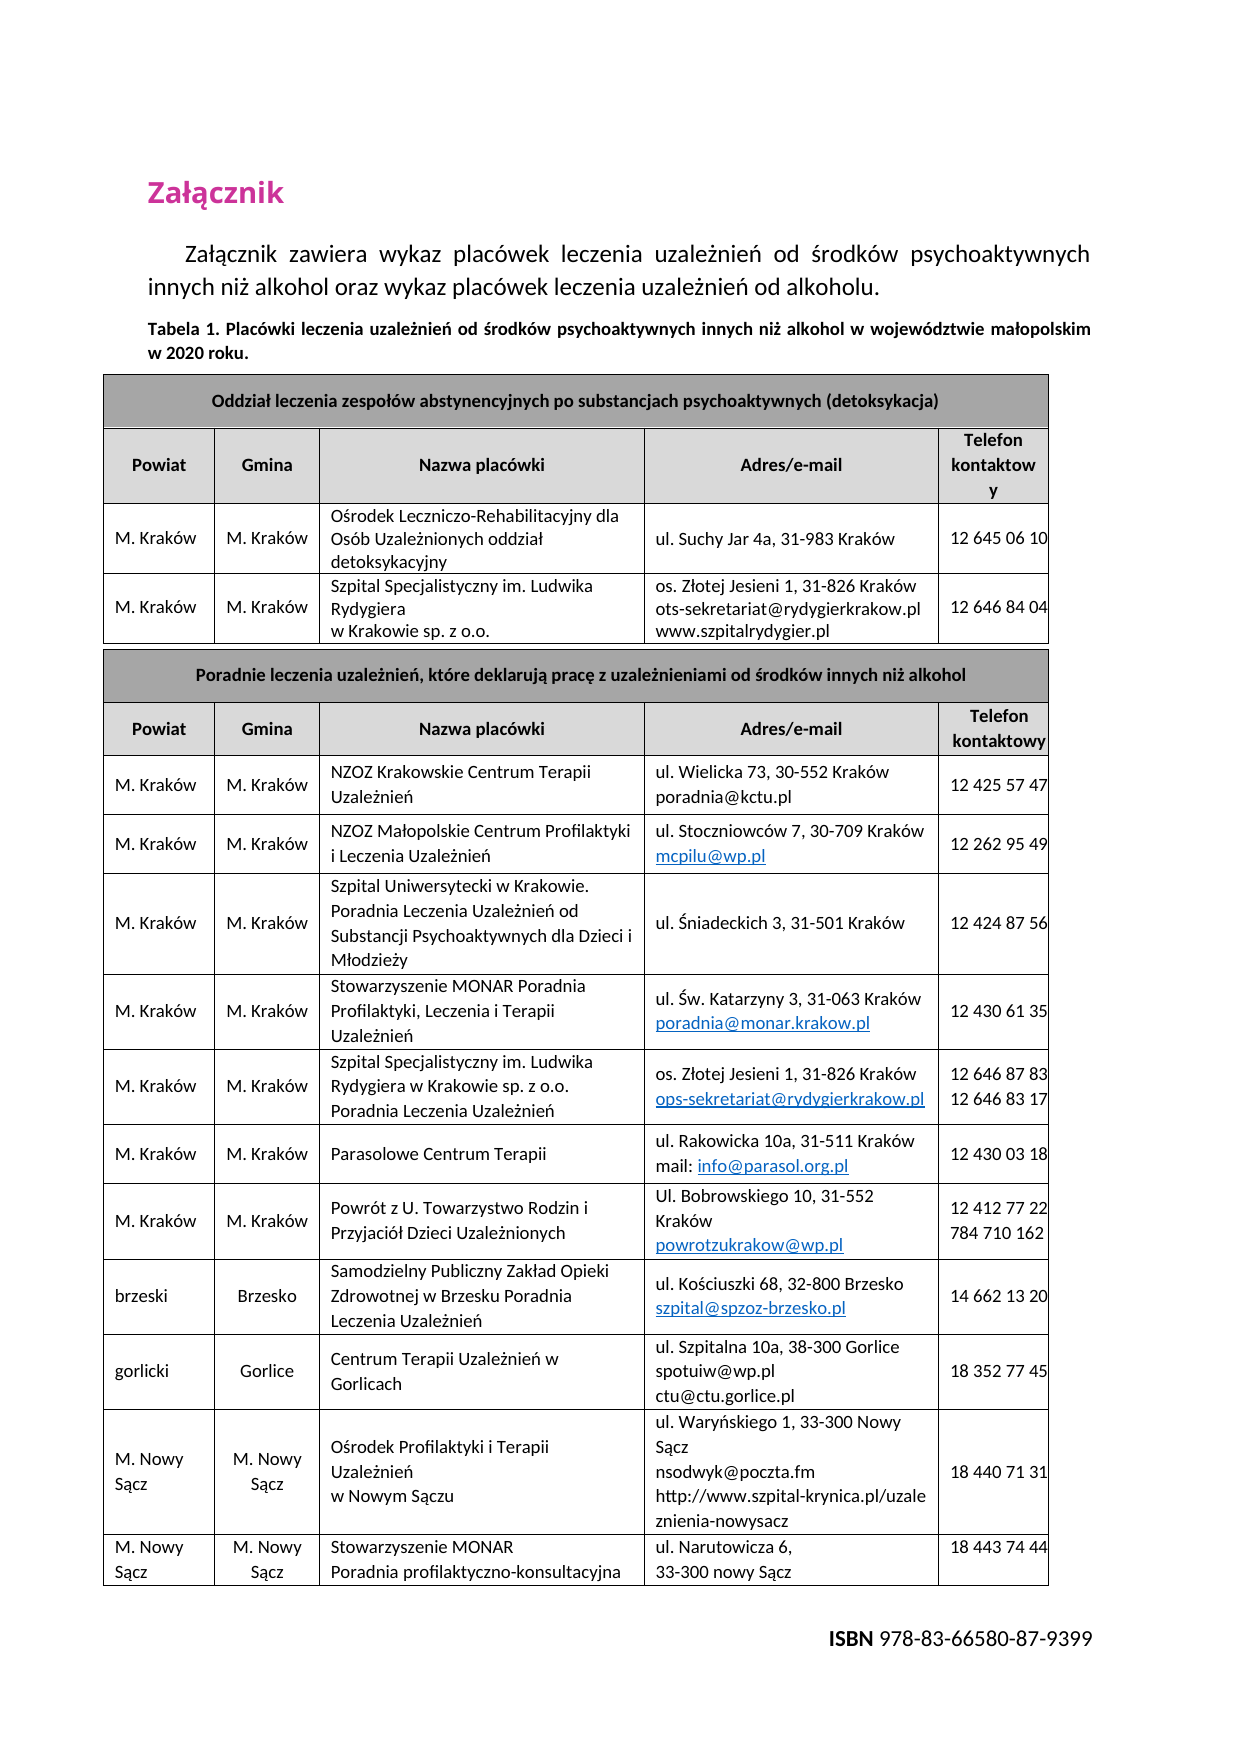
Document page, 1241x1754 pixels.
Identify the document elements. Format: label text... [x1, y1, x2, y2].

table_cell Stowarzyszenie MONAR Poradnia profilaktyczno-konsultacyjna [320, 1535, 644, 1585]
table_cell NZOZ Krakowskie Centrum Terapii Uzależnień [320, 756, 644, 814]
table_cell os. Złotej Jesieni 1, 31-826 Kraków ops-sekretariat@rydygierkrakow.pl [645, 1050, 938, 1124]
table_cell M. Nowy Sącz [215, 1535, 319, 1585]
table_cell Stowarzyszenie MONAR Poradnia Profilaktyki, Leczenia i Terapii Uzależnień [320, 975, 644, 1049]
table_cell Szpital Specjalistyczny im. Ludwika Rydygiera w Krakowie sp. z o.o. Poradnia Leczenia Uzależnień [320, 1050, 644, 1124]
table_cell M. Nowy Sącz [104, 1410, 214, 1534]
table_cell 18 352 77 45 [939, 1335, 1048, 1409]
table_cell M. Kraków [215, 1184, 319, 1258]
table_cell ul. Suchy Jar 4a, 31-983 Kraków [645, 504, 938, 573]
table_cell ul. Śniadeckich 3, 31-501 Kraków [645, 874, 938, 973]
table_cell M. Kraków [215, 1050, 319, 1124]
table_cell Powiat [104, 429, 214, 503]
table_cell 12 412 77 22 784 710 162 [939, 1184, 1048, 1258]
table_cell Gmina [215, 429, 319, 503]
table_cell ul. Rakowicka 10a, 31-511 Kraków mail: info@parasol.org.pl [645, 1125, 938, 1183]
table_cell M. Kraków [104, 874, 214, 973]
table_cell Brzesko [215, 1260, 319, 1334]
table_cell 18 443 74 44 [939, 1535, 1048, 1585]
table_header Poradnie leczenia uzależnień, które deklarują pracę z uzależnieniami od środków innych niż alkohol [104, 650, 1048, 702]
table_cell ul. Waryńskiego 1, 33-300 Nowy Sącz nsodwyk@poczta.fm http://www.szpital-krynica.pl/uzaleznienia-nowysacz [645, 1410, 938, 1534]
table_cell Ul. Bobrowskiego 10, 31-552 Kraków powrotzukrakow@wp.pl [645, 1184, 938, 1258]
table_cell M. Kraków [215, 1125, 319, 1183]
table_cell M. Kraków [215, 504, 319, 573]
table_cell ul. Szpitalna 10a, 38-300 Gorlice spotuiw@wp.pl ctu@ctu.gorlice.pl [645, 1335, 938, 1409]
table_cell M. Kraków [104, 1125, 214, 1183]
table_header Oddział leczenia zespołów abstynencyjnych po substancjach psychoaktywnych (detoksykacja) [104, 375, 1048, 427]
table_cell M. Nowy Sącz [215, 1410, 319, 1534]
table_cell ul. Narutowicza 6, 33-300 nowy Sącz monarnowysacz@interia.pl [645, 1535, 938, 1585]
table_cell 14 662 13 20 [939, 1260, 1048, 1334]
table_cell Adres/e-mail [645, 429, 938, 503]
table_cell NZOZ Małopolskie Centrum Profilaktyki i Leczenia Uzależnień [320, 815, 644, 873]
table_cell M. Kraków [104, 574, 214, 642]
table_cell Ośrodek Profilaktyki i Terapii Uzależnień w Nowym Sączu [320, 1410, 644, 1534]
table_cell 12 262 95 49 [939, 815, 1048, 873]
table_cell M. Kraków [104, 1050, 214, 1124]
table_cell Gorlice [215, 1335, 319, 1409]
table_cell M. Nowy Sącz [104, 1535, 214, 1585]
text Załącznik zawiera wykaz placówek leczenia uzależnień od środków psychoaktywnych innych niż alkohol oraz wykaz placówek leczenia uzależnień od alkoholu. [148, 238, 1092, 302]
table_cell 12 646 84 04 [939, 574, 1048, 642]
table_cell Centrum Terapii Uzależnień w Gorlicach [320, 1335, 644, 1409]
table_cell brzeski [104, 1260, 214, 1334]
table_cell 12 430 61 35 [939, 975, 1048, 1049]
table_cell M. Kraków [104, 504, 214, 573]
table_cell 12 425 57 47 [939, 756, 1048, 814]
table_cell M. Kraków [104, 975, 214, 1049]
table_cell Szpital Specjalistyczny im. Ludwika Rydygiera w Krakowie sp. z o.o. [320, 574, 644, 642]
table_cell os. Złotej Jesieni 1, 31-826 Kraków ots-sekretariat@rydygierkrakow.pl www.szpitalrydygier.pl [645, 574, 938, 642]
table_cell Adres/e-mail [645, 703, 938, 755]
table_cell Ośrodek Leczniczo-Rehabilitacyjny dla Osób Uzależnionych oddział detoksykacyjny [320, 504, 644, 573]
table_cell Parasolowe Centrum Terapii [320, 1125, 644, 1183]
table_cell M. Kraków [104, 756, 214, 814]
table_cell 12 646 87 83 12 646 83 17 [939, 1050, 1048, 1124]
table_cell M. Kraków [215, 975, 319, 1049]
table_cell 18 440 71 31 [939, 1410, 1048, 1534]
table_cell Telefon kontaktowy [939, 429, 1048, 503]
table_cell M. Kraków [215, 874, 319, 973]
table_cell Powrót z U. Towarzystwo Rodzin i Przyjaciół Dzieci Uzależnionych [320, 1184, 644, 1258]
table_cell 12 645 06 10 [939, 504, 1048, 573]
table_cell M. Kraków [104, 815, 214, 873]
table_cell Nazwa placówki [320, 703, 644, 755]
table_cell M. Kraków [104, 1184, 214, 1258]
table_cell Samodzielny Publiczny Zakład Opieki Zdrowotnej w Brzesku Poradnia Leczenia Uzależnień [320, 1260, 644, 1334]
table_cell Powiat [104, 703, 214, 755]
table_cell Nazwa placówki [320, 429, 644, 503]
table_cell gorlicki [104, 1335, 214, 1409]
table_cell ul. Stoczniowców 7, 30-709 Kraków mcpilu@wp.pl [645, 815, 938, 873]
table_cell 12 430 03 18 [939, 1125, 1048, 1183]
table_cell M. Kraków [215, 574, 319, 642]
table_cell ul. Wielicka 73, 30-552 Kraków poradnia@kctu.pl [645, 756, 938, 814]
table_cell Telefon kontaktowy [939, 703, 1048, 755]
table_cell Szpital Uniwersytecki w Krakowie. Poradnia Leczenia Uzależnień od Substancji Psychoaktywnych dla Dzieci i Młodzieży [320, 874, 644, 973]
table_cell 12 424 87 56 [939, 874, 1048, 973]
text Tabela 1. Placówki leczenia uzależnień od środków psychoaktywnych innych niż alkohol w województwie małopolskim w 2020 roku. [148, 317, 1093, 364]
table_cell ul. Kościuszki 68, 32-800 Brzesko szpital@spzoz-brzesko.pl [645, 1260, 938, 1334]
table_cell M. Kraków [215, 815, 319, 873]
table_cell ul. Św. Katarzyny 3, 31-063 Kraków poradnia@monar.krakow.pl [645, 975, 938, 1049]
subtitle Załącznik [148, 173, 1093, 212]
table_cell M. Kraków [215, 756, 319, 814]
table_cell Gmina [215, 703, 319, 755]
